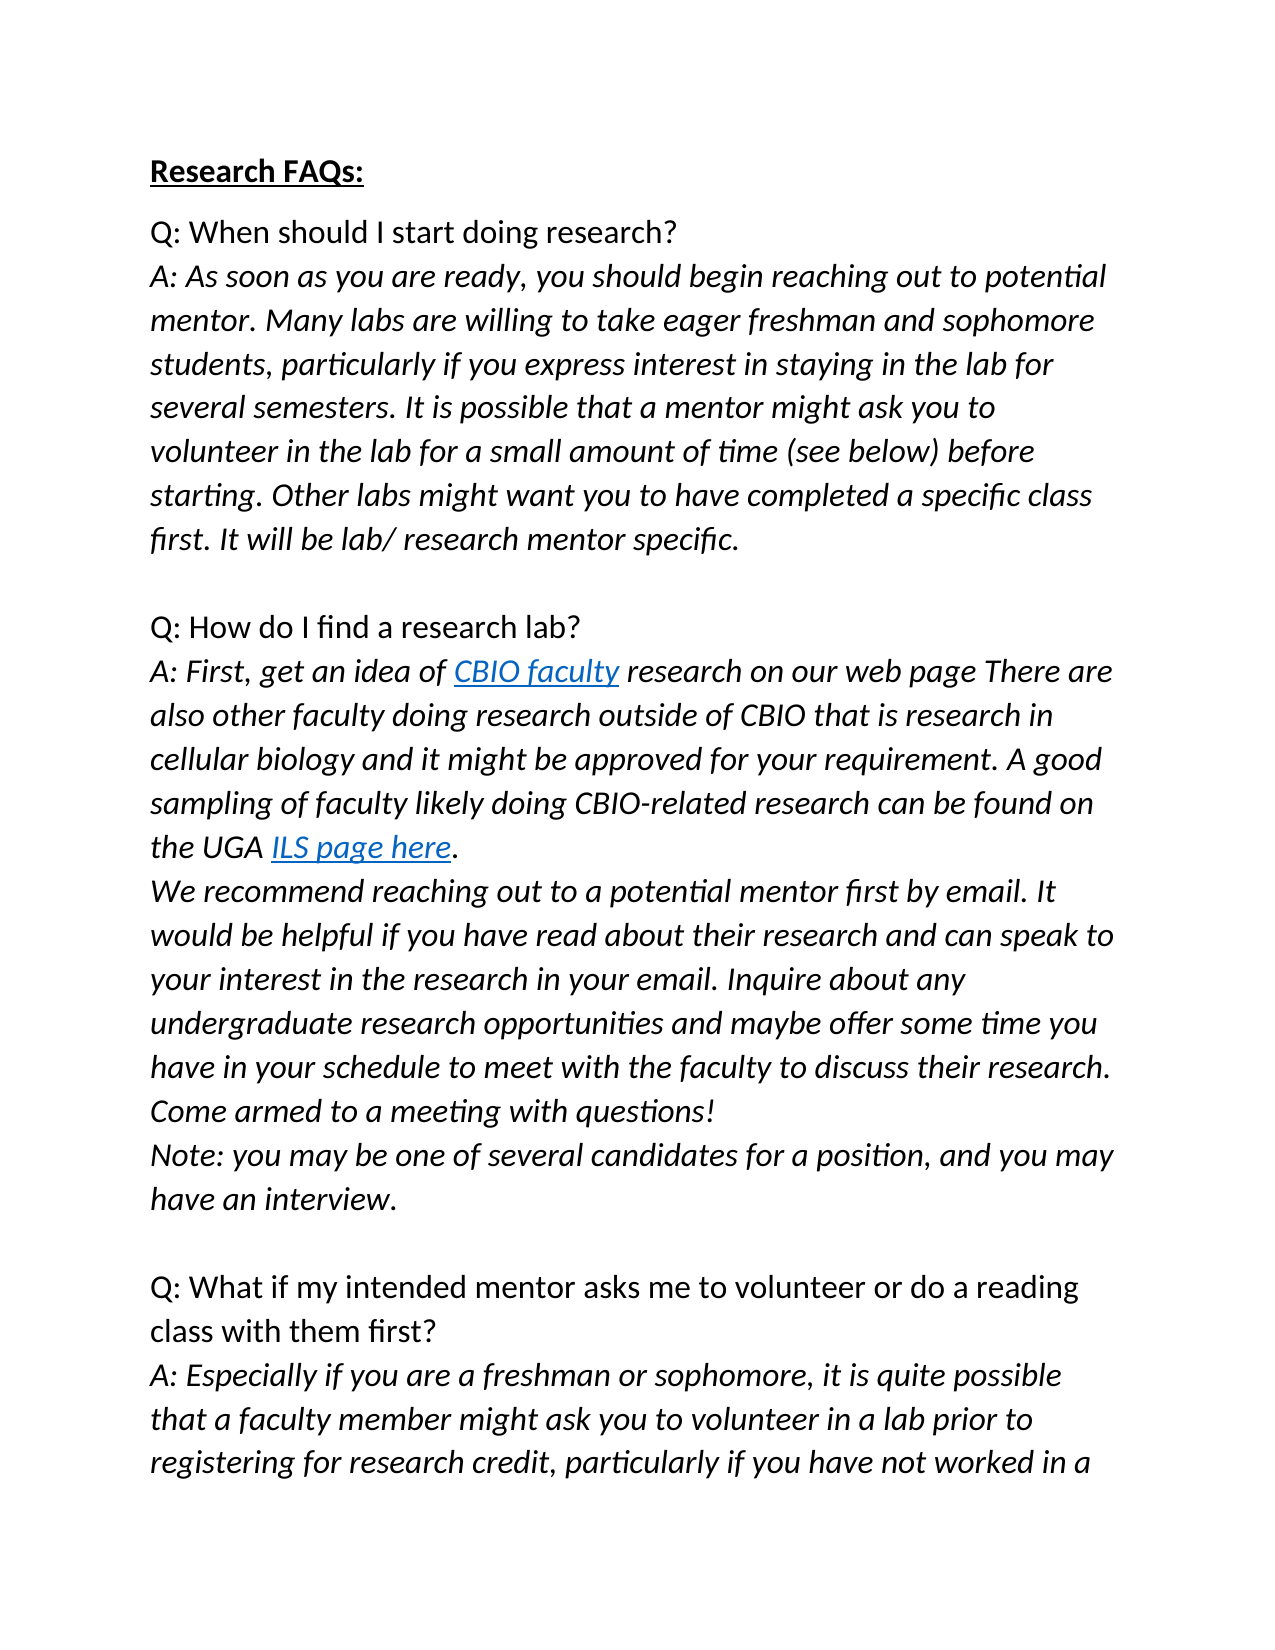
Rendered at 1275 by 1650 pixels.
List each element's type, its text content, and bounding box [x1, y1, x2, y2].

text Note: you may be one of several candidates for a position, and you may have an interview. [150, 1134, 1125, 1218]
text We recommend reaching out to a potential mentor first by email. It would be helpful if you have read about their research and can speak to your interest in the research in your email. Inquire about any undergraduate research opportunities and maybe offer some time you have in your schedule to meet with the faculty to discuss their research. Come armed to a meeting with questions! [150, 870, 1125, 1131]
text Q: How do I find a research lab? [150, 606, 1125, 647]
text Research FAQs: [150, 150, 1125, 191]
text A: First, get an idea of CBIO faculty research on our web page There are also other faculty doing research outside of CBIO that is research in cellular biology and it might be approved for your requirement. A good sampling of faculty likely doing CBIO-related research can be found on the UGA ILS page here. [150, 650, 1125, 867]
text Q: When should I start doing research? [150, 211, 1125, 251]
text A: As soon as you are ready, you should begin reaching out to potential mentor. Many labs are willing to take eager freshman and sophomore students, particularly if you express interest in staying in the lab for several semesters. It is possible that a mentor might ask you to volunteer in the lab for a small amount of time (see below) before starting. Other labs might want you to have completed a specific class first. It will be lab/ research mentor specific. [150, 254, 1125, 559]
text Q: What if my intended mentor asks me to volunteer or do a reading class with them first? [150, 1266, 1125, 1350]
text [150, 1353, 1125, 1482]
